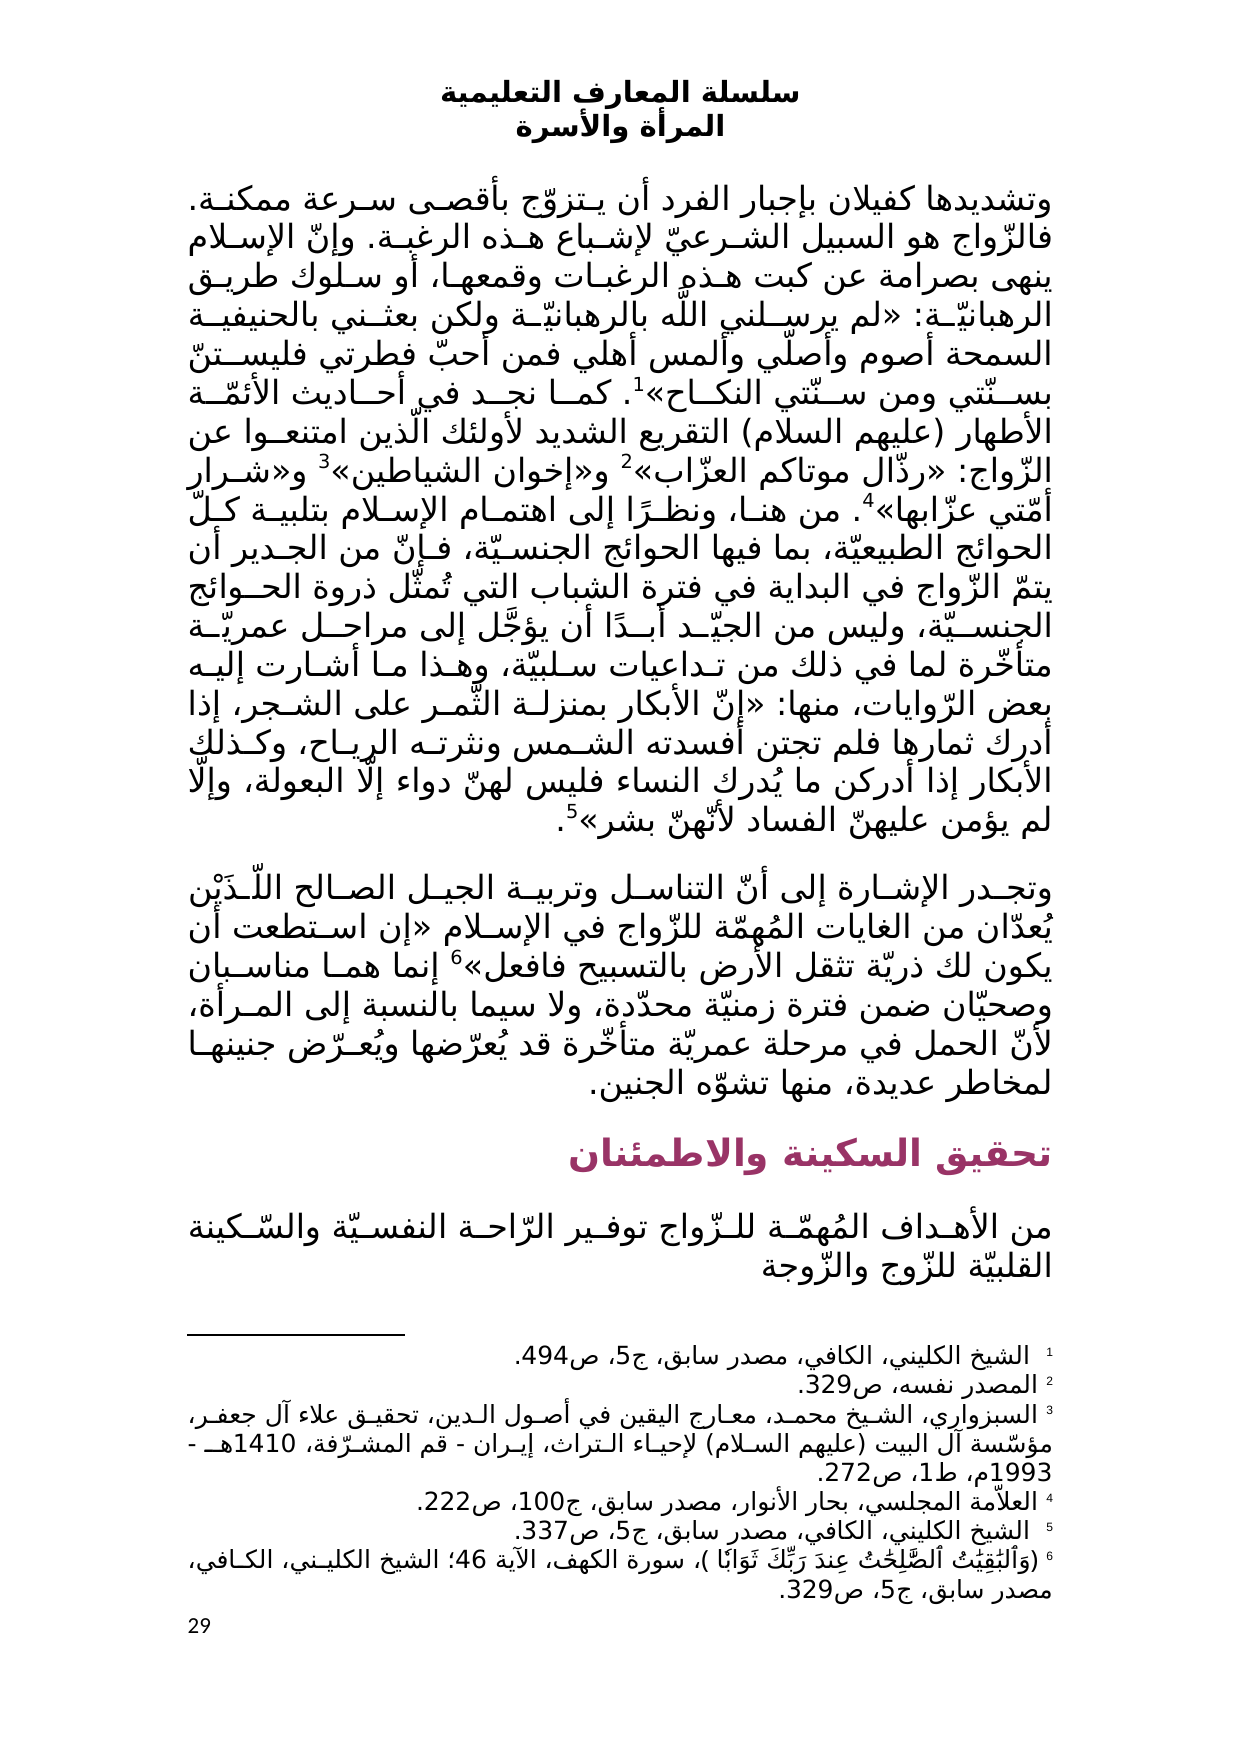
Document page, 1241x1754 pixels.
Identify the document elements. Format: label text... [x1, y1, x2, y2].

subtitle تحقيق السكينة والاطمئنان [187, 1131, 1053, 1175]
text وتجدر الإشارة إلى أنّ التناسل وتربية الجيل الصالح اللّذَيْن يُعدّان من الغايات المُهمّة للزّواج في الإسلام «إن استطعت أن يكون لك ذريّة تثقل الأرض بالتسبيح فافعل» إنما هما مناسبان وصحيّان ضمن فترة زمنيّة محدّدة، ولا سيما بالنسبة إلى المرأة، لأنّ الحمل في مرحلة عمريّة متأخّرة قد يُعرّضها ويُعرّض جنينها لمخاطر عديدة، منها تشوّه الجنين. [187, 869, 1053, 1102]
text من الأهداف المُهمّة للزّواج توفير الرّاحة النفسيّة والسّكينة القلبيّة للزّوج والزّوجة [187, 1207, 1053, 1285]
text وتشديدها کفيلان بإجبار الفرد أن يتزوّج بأقصى سرعة ممکنة. فالزّواج هو السبيل الشرعيّ لإشباع هذه الرغبة. وإنّ الإسلام ينهى بصرامة عن کبت هذه الرغبات وقمعها، أو سلوك طريق الرهبانيّة: «لم يرسلني اللَّه بالرهبانيّة ولکن بعثني بالحنيفية السمحة أصوم وأصلّي وألمس أهلي فمن أحبّ فطرتي فليستنّ بسنّتي ومن سنّتي النکاح». كما نجد في أحاديث الأئمّة الأطهار (عليهم السلام) التقريع الشديد لأولئك الّذين امتنعوا عن الزّواج: «رذّال موتاکم العزّاب» و«إخوان الشياطين» و«شرار أمّتي عزّابها». من هنا، ونظرًا إلى اهتمام الإسلام بتلبية کلّ الحوائج الطبيعيّة، بما فيها الحوائج الجنسيّة، فإنّ من الجدير أن يتمّ الزّواج في البداية في فترة الشباب التي تُمثّل ذروة الحوائج الجنسيّة، وليس من الجيّد أبدًا أن يؤجَّل إلى مراحل عمريّة متأخّرة لما في ذلك من تداعيات سلبيّة، وهذا ما أشارت إليه بعض الرّوايات، منها: «إنّ الأبکار بمنزلة الثّمر على الشجر، إذا أدرك ثمارها فلم تجتن أفسدته الشمس ونثرته الرياح، وکذلك الأبکار إذا أدرکن ما يُدرك النساء فليس لهنّ دواء إلّا البعولة، وإلّا لم يؤمن عليهنّ الفساد لأنّهنّ بشر». [187, 179, 1053, 840]
